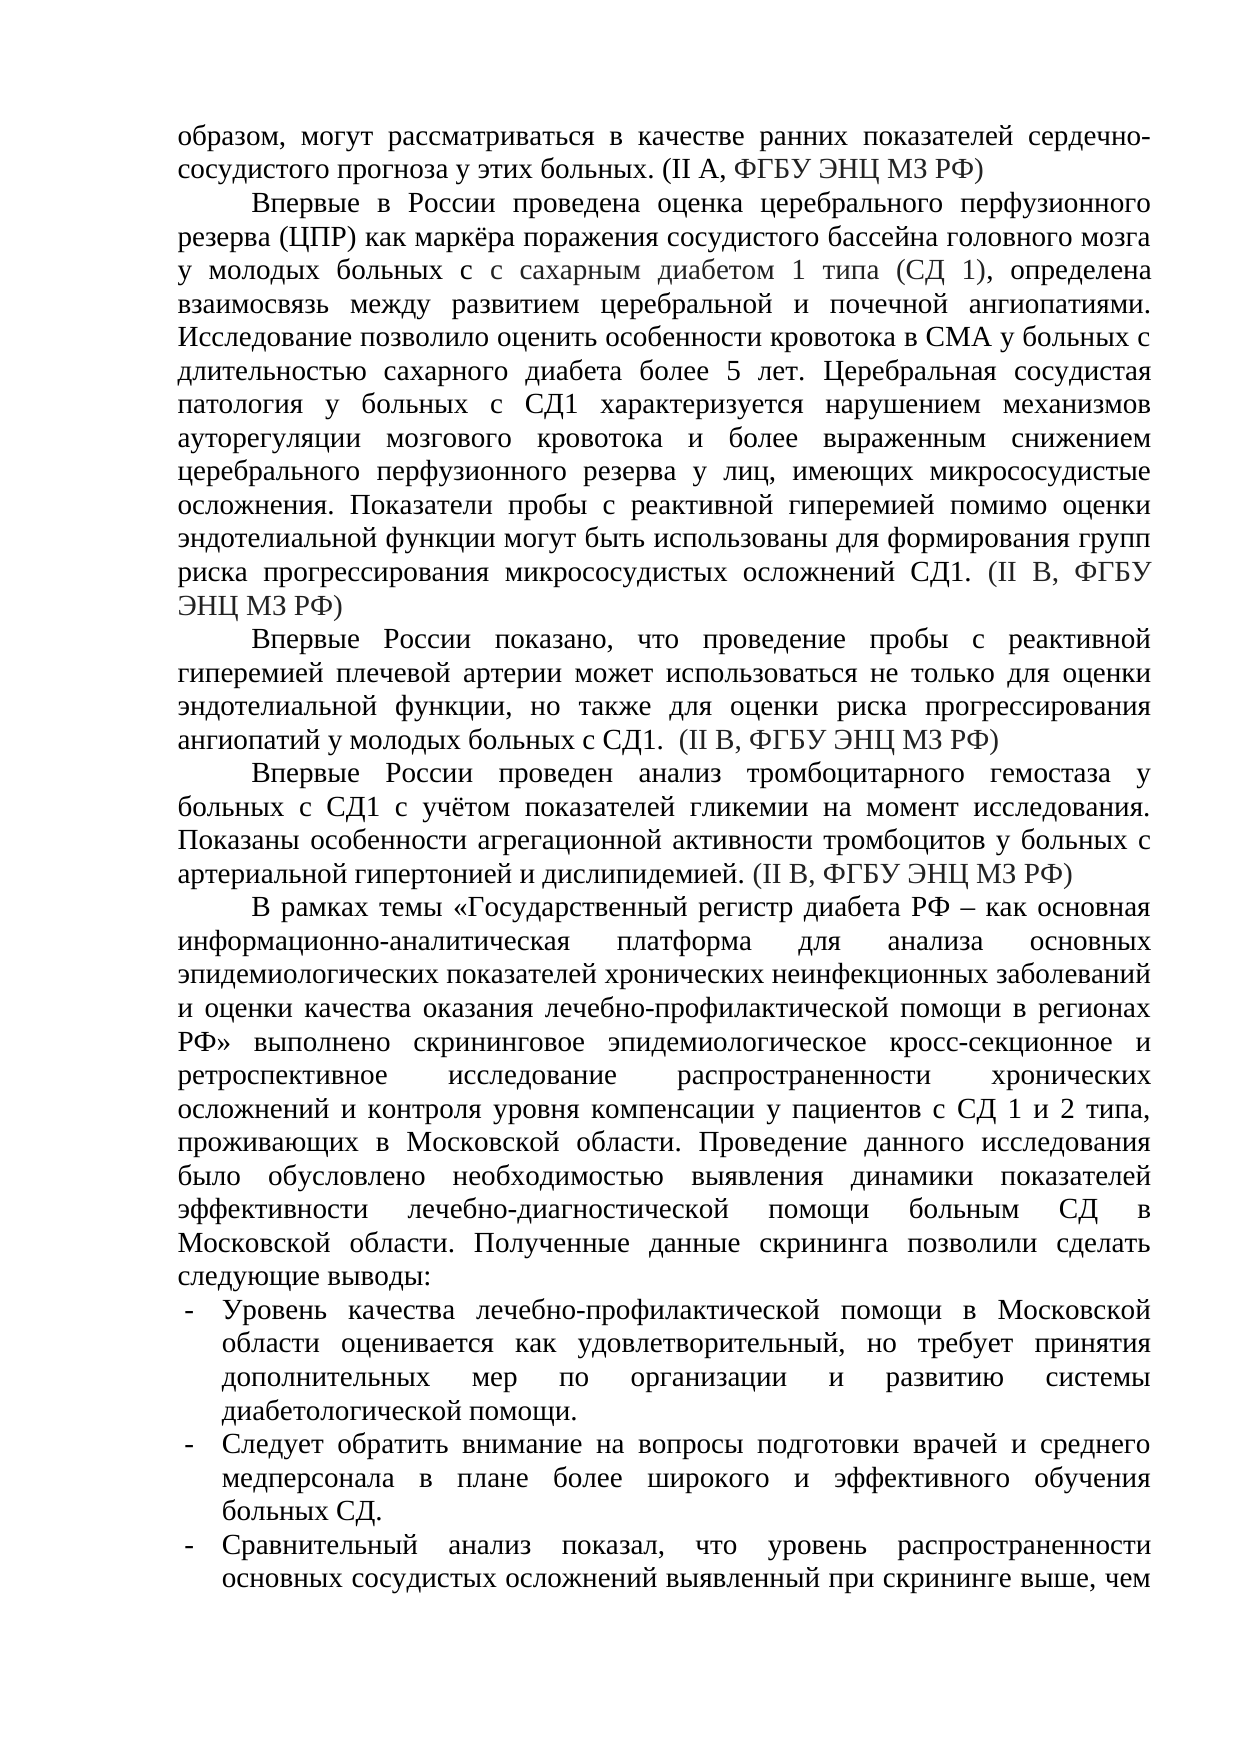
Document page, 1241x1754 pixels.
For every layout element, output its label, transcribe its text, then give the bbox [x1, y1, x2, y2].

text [177, 118, 1152, 185]
text Впервые в России проведена оценка церебрального перфузионного резерва (ЦПР) как маркёра поражения сосудистого бассейна головного мозга у молодых больных с с сахарным диабетом 1 типа (СД 1), определена взаимосвязь между развитием церебральной и почечной ангиопатиями. Исследование позволило оценить особенности кровотока в СМА у больных с длительностью сахарного диабета более 5 лет. Церебральная сосудистая патология у больных с СД1 характеризуется нарушением механизмов ауторегуляции мозгового кровотока и более выраженным снижением церебрального перфузионного резерва у лиц, имеющих микрососудистые осложнения. Показатели пробы с реактивной гиперемией помимо оценки эндотелиальной функции могут быть использованы для формирования групп риска прогрессирования микрососудистых осложнений СД1. (II В, ФГБУ ЭНЦ МЗ РФ) [177, 185, 1152, 621]
list Уровень качества лечебно-профилактической помощи в Московской области оценивается как удовлетворительный, но требует принятия дополнительных мер по организации и развитию системы диабетологической помощи. [184, 1292, 1152, 1426]
text В рамках темы «Государственный регистр диабета РФ – как основная информационно-аналитическая платформа для анализа основных эпидемиологических показателей хронических неинфекционных заболеваний и оценки качества оказания лечебно-профилактической помощи в регионах РФ» выполнено скрининговое эпидемиологическое кросс-секционное и ретроспективное исследование распространенности хронических осложнений и контроля уровня компенсации у пациентов с СД 1 и 2 типа, проживающих в Московской области. Проведение данного исследования было обусловлено необходимостью выявления динамики показателей эффективности лечебно-диагностической помощи больным СД в Московской области. Полученные данные скрининга позволили сделать следующие выводы: [177, 889, 1152, 1292]
text Впервые России проведен анализ тромбоцитарного гемостаза у больных с СД1 с учётом показателей гликемии на момент исследования. Показаны особенности агрегационной активности тромбоцитов у больных с артериальной гипертонией и дислипидемией. (II В, ФГБУ ЭНЦ МЗ РФ) [177, 755, 1152, 889]
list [184, 1527, 1152, 1594]
list Следует обратить внимание на вопросы подготовки врачей и среднего медперсонала в плане более широкого и эффективного обучения больных СД. [184, 1426, 1152, 1527]
text Впервые России показано, что проведение пробы с реактивной гиперемией плечевой артерии может использоваться не только для оценки эндотелиальной функции, но также для оценки риска прогрессирования ангиопатий у молодых больных с СД1. (II В, ФГБУ ЭНЦ МЗ РФ) [177, 621, 1152, 755]
